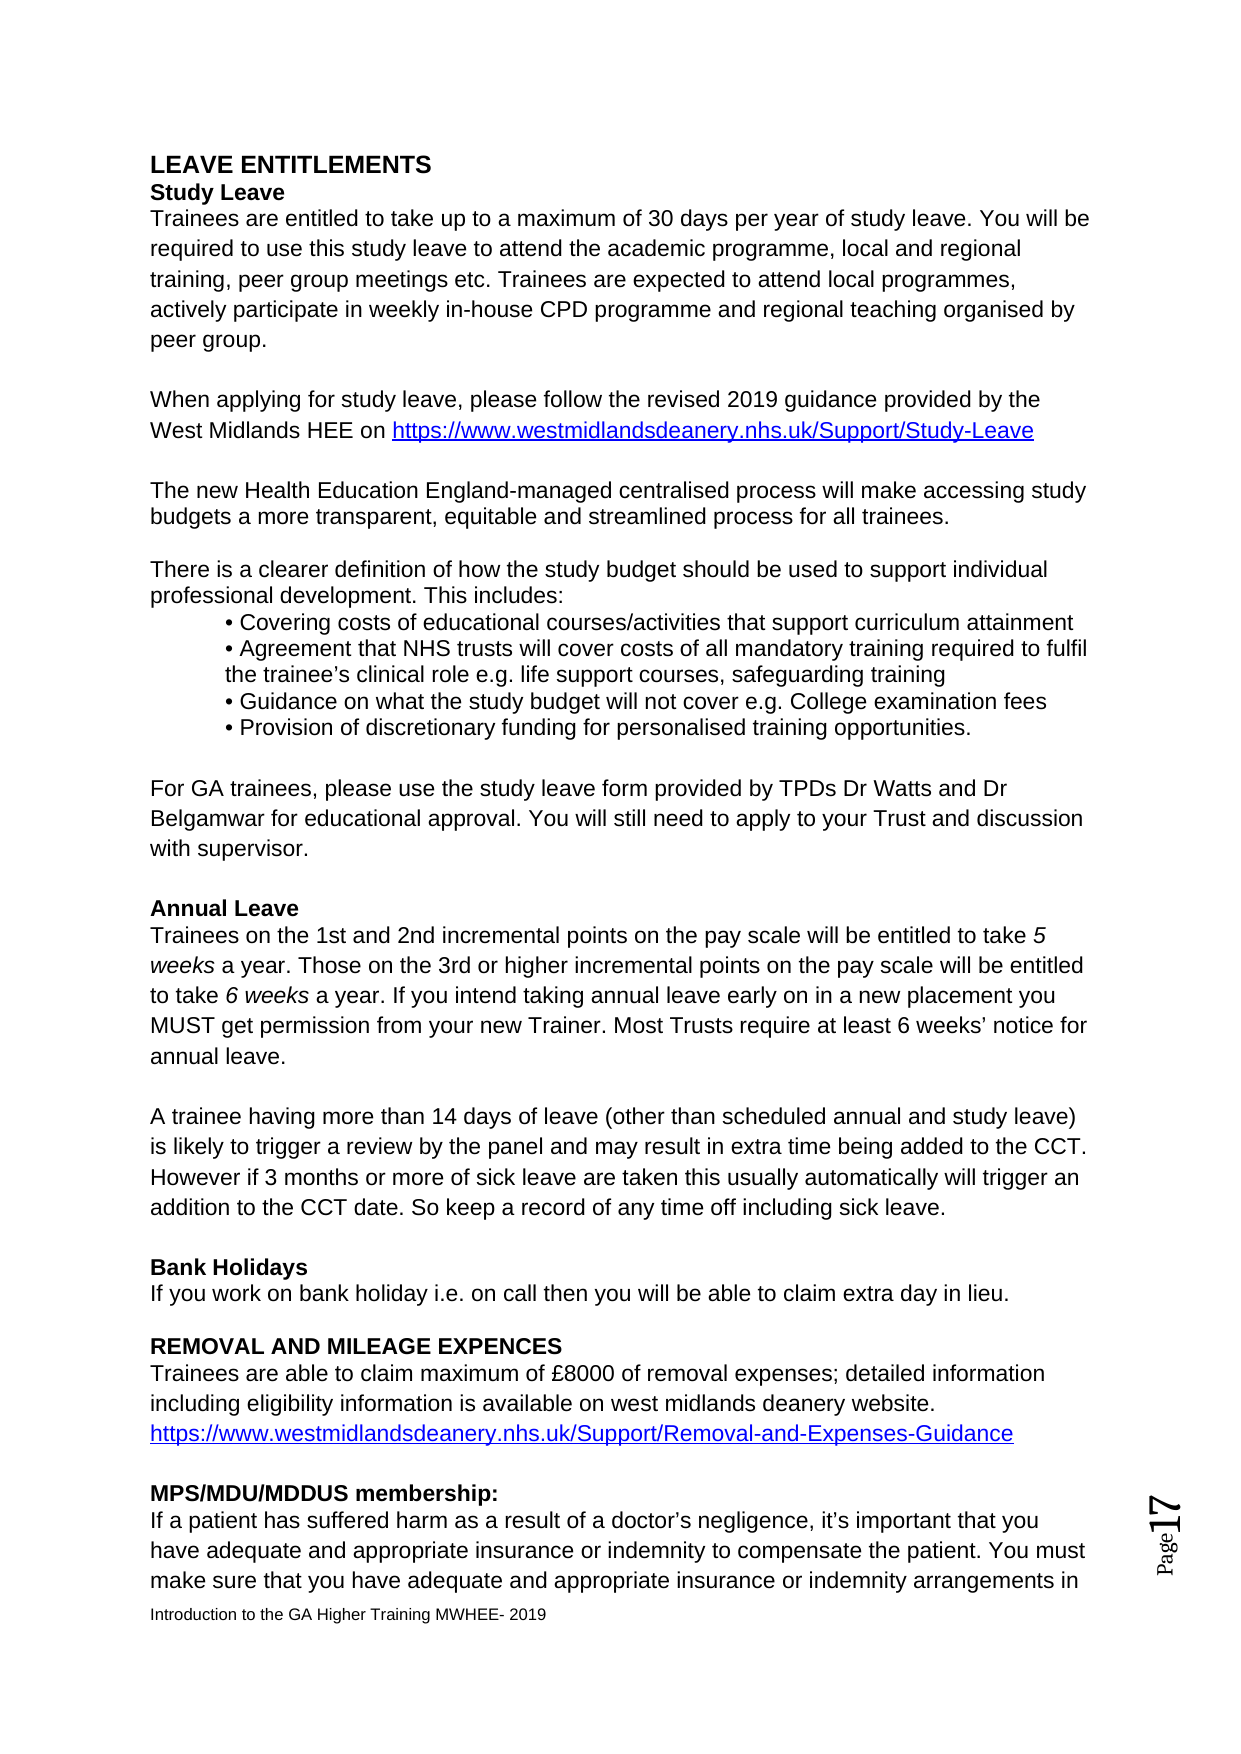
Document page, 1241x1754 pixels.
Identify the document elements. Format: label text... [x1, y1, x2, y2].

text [150, 1507, 1090, 1593]
text • Guidance on what the study budget will not cover e.g. College examination fees [150, 688, 1090, 714]
text Bank Holidays [150, 1254, 1090, 1280]
text Trainees are entitled to take up to a maximum of 30 days per year of study leave. You will be required to use this study leave to attend the academic programme, local and regional training, peer group meetings etc. Trainees are expected to attend local programmes, actively participate in weekly in-house CPD programme and regional teaching organised by peer group. [150, 205, 1090, 352]
text Trainees are able to claim maximum of £8000 of removal expenses; detailed information including eligibility information is available on west midlands deanery website. [150, 1359, 1090, 1416]
text REMOVAL AND MILEAGE EXPENCES [150, 1333, 1090, 1359]
text If you work on bank holiday i.e. on call then you will be able to claim extra day in lieu. [150, 1280, 1090, 1307]
text A trainee having more than 14 days of leave (other than scheduled annual and study leave) is likely to trigger a review by the panel and may result in extra time being added to the CCT. However if 3 months or more of sick leave are taken this usually automatically will trigger an addition to the CCT date. So keep a record of any time off including sick leave. [150, 1103, 1090, 1220]
text https://www.westmidlandsdeanery.nhs.uk/Support/Removal-and-Expenses-Guidance [150, 1420, 1090, 1446]
text For GA trainees, please use the study leave form provided by TPDs Dr Watts and Dr Belgamwar for educational approval. You will still need to apply to your Trust and discussion with supervisor. [150, 774, 1090, 861]
text When applying for study leave, please follow the revised 2019 guidance provided by the West Midlands HEE on https://www.westmidlandsdeanery.nhs.uk/Support/Study-Leave [150, 386, 1090, 443]
text MPS/MDU/MDDUS membership: [150, 1480, 1090, 1507]
text • Provision of discretionary funding for personalised training opportunities. [150, 714, 1090, 741]
text LEAVE ENTITLEMENTS [150, 150, 1090, 179]
text Trainees on the 1st and 2nd incremental points on the pay scale will be entitled to take 5 weeks a year. Those on the 3rd or higher incremental points on the pay scale will be entitled to take 6 weeks a year. If you intend taking annual leave early on in a new placement you MUST get permission from your new Trainer. Most Trusts require at least 6 weeks’ notice for annual leave. [150, 922, 1090, 1069]
text • Covering costs of educational courses/activities that support curriculum attainment [150, 609, 1090, 635]
text Study Leave [150, 179, 1090, 205]
text There is a clearer definition of how the study budget should be used to support individual professional development. This includes: [150, 556, 1090, 609]
text • Agreement that NHS trusts will cover costs of all mandatory training required to fulfil the trainee’s clinical role e.g. life support courses, safeguarding training [225, 635, 1090, 688]
text The new Health Education England-managed centralised process will make accessing study budgets a more transparent, equitable and streamlined process for all trainees. [150, 477, 1090, 530]
text Annual Leave [150, 895, 1090, 922]
